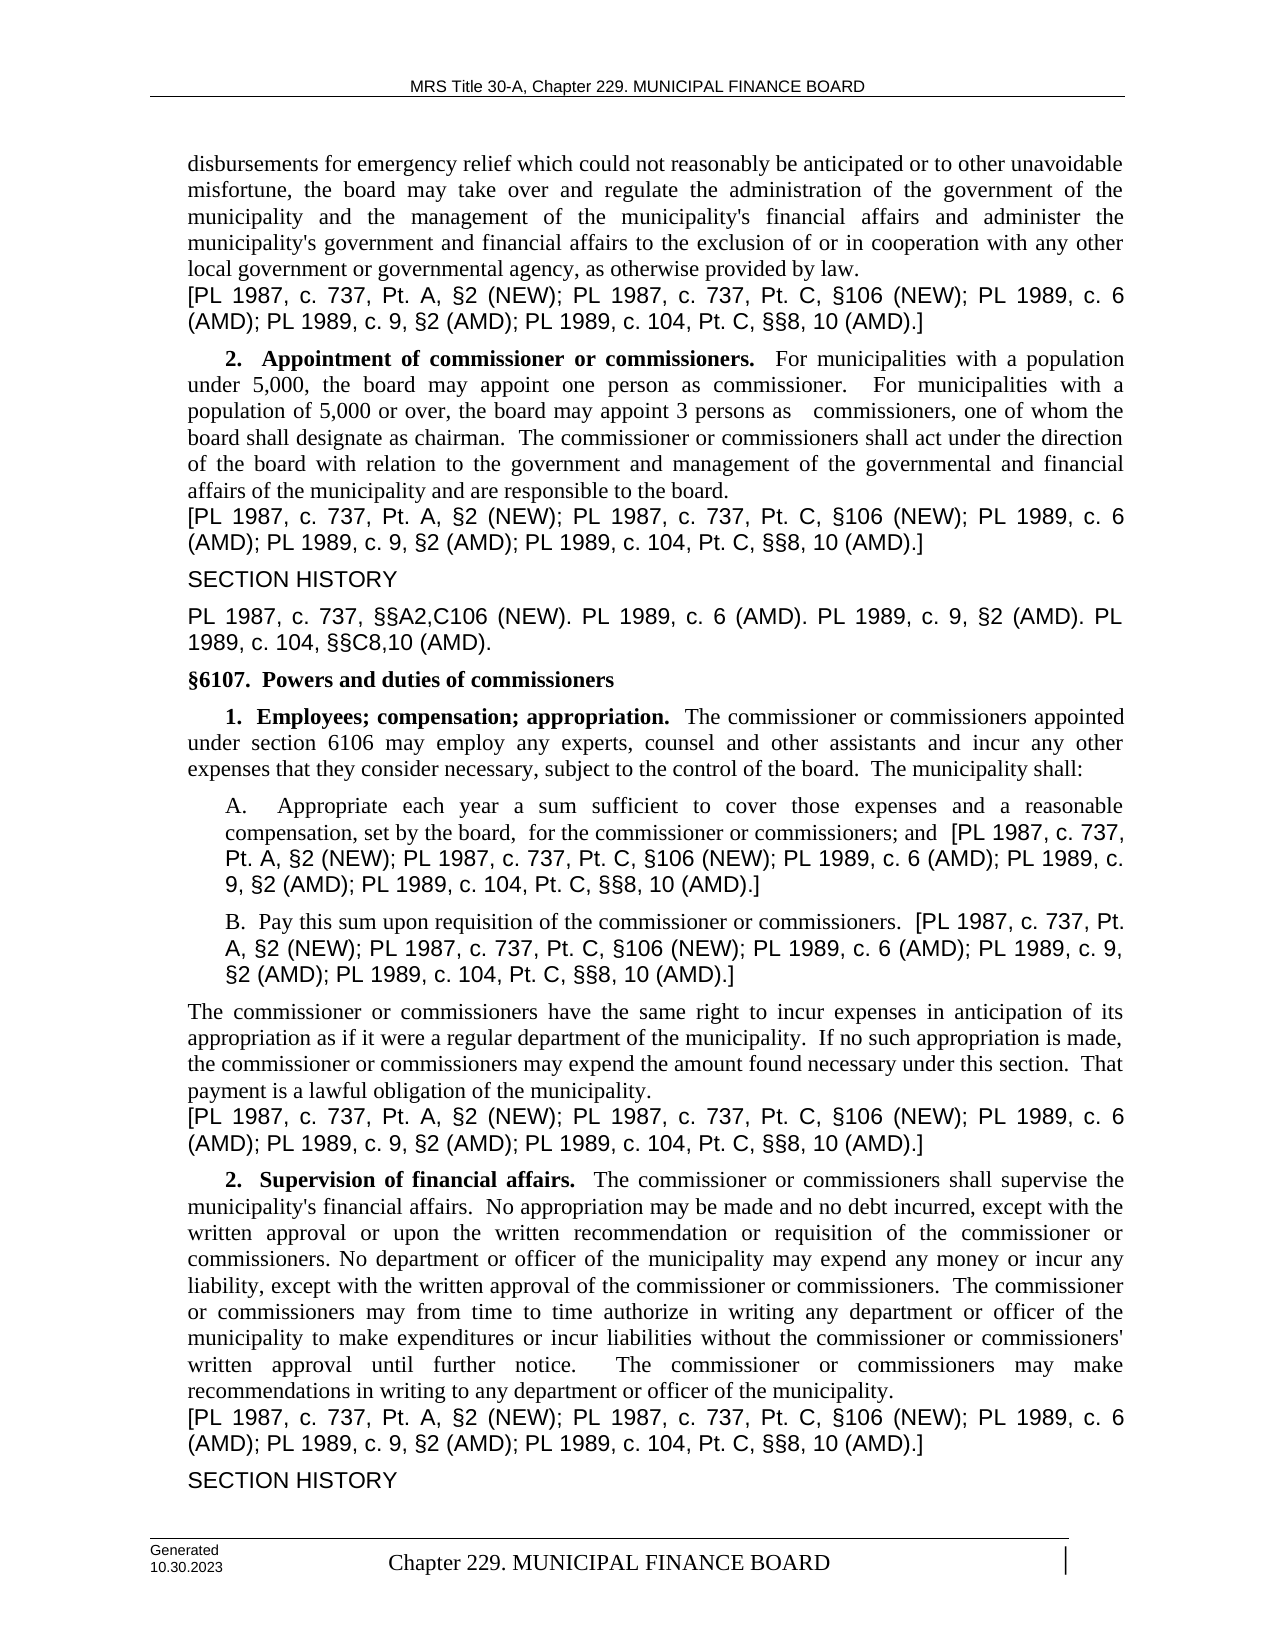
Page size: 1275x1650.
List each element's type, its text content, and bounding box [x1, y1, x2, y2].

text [187, 150, 1125, 282]
text 2. Supervision of financial affairs. The commissioner or commissioners shall supervise the municipality's financial affairs. No appropriation may be made and no debt incurred, except with the written approval or upon the written recommendation or requisition of the commissioner or commissioners. No department or officer of the municipality may expend any money or incur any liability, except with the written approval of the commissioner or commissioners. The commissioner or commissioners may from time to time authorize in writing any department or officer of the municipality to make expenditures or incur liabilities without the commissioner or commissioners' written approval until further notice. The commissioner or commissioners may make recommendations in writing to any department or officer of the municipality. [187, 1166, 1125, 1403]
text SECTION HISTORY [187, 566, 1125, 592]
text 1. Employees; compensation; appropriation. The commissioner or commissioners appointed under section 6106 may employ any experts, counsel and other assistants and incur any other expenses that they consider necessary, subject to the control of the board. The municipality shall: [187, 703, 1125, 782]
text The commissioner or commissioners have the same right to incur expenses in anticipation of its appropriation as if it were a regular department of the municipality. If no such appropriation is made, the commissioner or commissioners may expend the amount found necessary under this section. That payment is a lawful obligation of the municipality. [187, 998, 1125, 1103]
text 2. Appointment of commissioner or commissioners. For municipalities with a population under 5,000, the board may appoint one person as commissioner. For municipalities with a population of 5,000 or over, the board may appoint 3 persons as commissioners, one of whom the board shall designate as chairman. The commissioner or commissioners shall act under the direction of the board with relation to the government and management of the governmental and financial affairs of the municipality and are responsible to the board. [187, 345, 1125, 503]
text PL 1987, c. 737, §§A2,C106 (NEW). PL 1989, c. 6 (AMD). PL 1989, c. 9, §2 (AMD). PL 1989, c. 104, §§C8,10 (AMD). [187, 603, 1125, 656]
text §6107. Powers and duties of commissioners [187, 666, 1125, 692]
text SECTION HISTORY [187, 1467, 1125, 1493]
text B. Pay this sum upon requisition of the commissioner or commissioners. [PL 1987, c. 737, Pt. A, §2 (NEW); PL 1987, c. 737, Pt. C, §106 (NEW); PL 1989, c. 6 (AMD); PL 1989, c. 9, §2 (AMD); PL 1989, c. 104, Pt. C, §§8, 10 (AMD).] [225, 908, 1125, 987]
text A. Appropriate each year a sum sufficient to cover those expenses and a reasonable compensation, set by the board, for the commissioner or commissioners; and [PL 1987, c. 737, Pt. A, §2 (NEW); PL 1987, c. 737, Pt. C, §106 (NEW); PL 1989, c. 6 (AMD); PL 1989, c. 9, §2 (AMD); PL 1989, c. 104, Pt. C, §§8, 10 (AMD).] [225, 792, 1125, 898]
